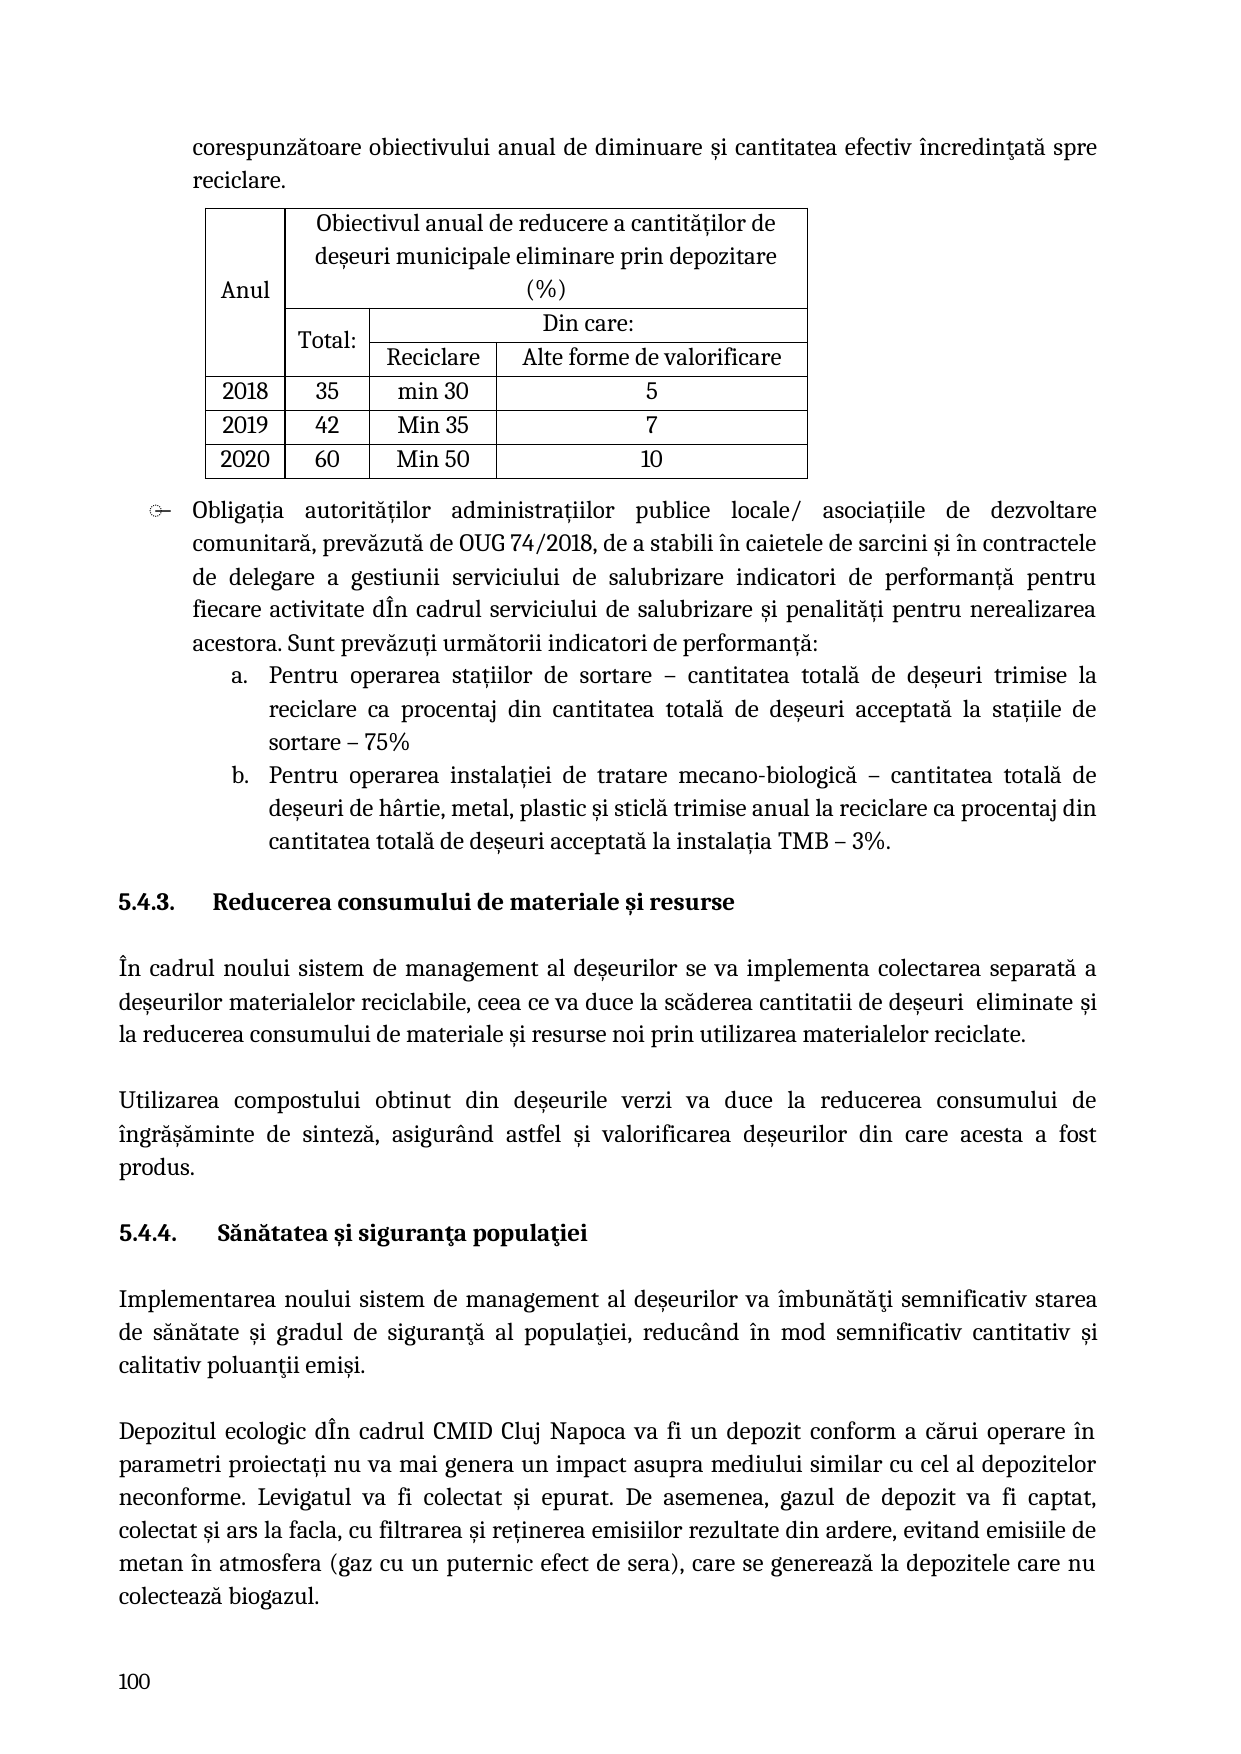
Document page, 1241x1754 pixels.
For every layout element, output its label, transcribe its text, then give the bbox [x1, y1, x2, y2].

text Depozitul ecologic dÎn cadrul CMID Cluj Napoca va fi un depozit conform a cărui operare în parametri proiectați nu va mai genera un impact asupra mediului similar cu cel al depozitelor neconforme. Levigatul va fi colectat și epurat. De asemenea, gazul de depozit va fi captat, colectat și ars la facla, cu filtrarea și reținerea emisiilor rezultate din ardere, evitand emisiile de metan în atmosfera (gaz cu un puternic efect de sera), care se generează la depozitele care nu colectează biogazul. [118, 1417, 1098, 1611]
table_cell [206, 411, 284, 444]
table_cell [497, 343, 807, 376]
text Reducerea consumului de materiale şi resurse [175, 888, 1098, 917]
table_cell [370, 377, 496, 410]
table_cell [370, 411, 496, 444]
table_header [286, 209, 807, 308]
text În cadrul noului sistem de management al deșeurilor se va implementa colectarea separată a deșeurilor materialelor reciclabile, ceea ce va duce la scăderea cantitatii de deșeuri eliminate şi la reducerea consumului de materiale şi resurse noi prin utilizarea materialelor reciclate. [118, 954, 1098, 1049]
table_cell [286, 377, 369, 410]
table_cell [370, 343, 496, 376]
list Pentru operarea instalației de tratare mecano-biologică – cantitatea totală de deșeuri de hârtie, metal, plastic și sticlă trimise anual la reciclare ca procentaj din cantitatea totală de deșeuri acceptată la instalația TMB – 3%. [231, 761, 1098, 855]
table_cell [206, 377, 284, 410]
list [148, 133, 1098, 195]
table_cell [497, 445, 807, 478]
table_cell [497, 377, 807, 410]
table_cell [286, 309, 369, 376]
list Obligația autorităților administrațiilor publice locale/ asociațiile de dezvoltare comunitară, prevăzută de OUG 74/2018, de a stabili în caietele de sarcini și în contractele de delegare a gestiunii serviciului de salubrizare indicatori de performanță pentru fiecare activitate dÎn cadrul serviciului de salubrizare și penalități pentru nerealizarea acestora. Sunt prevăzuți următorii indicatori de performanță: [148, 496, 1098, 657]
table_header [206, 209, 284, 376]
list Pentru operarea stațiilor de sortare – cantitatea totală de deșeuri trimise la reciclare ca procentaj din cantitatea totală de deșeuri acceptată la stațiile de sortare – 75% [231, 661, 1098, 756]
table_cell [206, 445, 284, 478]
text Utilizarea compostului obtinut din deşeurile verzi va duce la reducerea consumului de îngrăşăminte de sinteză, asigurând astfel şi valorificarea deșeurilor din care acesta a fost produs. [118, 1086, 1098, 1181]
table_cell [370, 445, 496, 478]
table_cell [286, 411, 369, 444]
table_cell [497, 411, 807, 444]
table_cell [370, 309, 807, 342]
text Implementarea noului sistem de management al deșeurilor va îmbunătăţi semnificativ starea de sănătate şi gradul de siguranţă al populaţiei, reducând în mod semnificativ cantitativ şi calitativ poluanţii emişi. [118, 1284, 1098, 1379]
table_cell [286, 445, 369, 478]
text Sănătatea şi siguranţa populaţiei [177, 1218, 1098, 1247]
